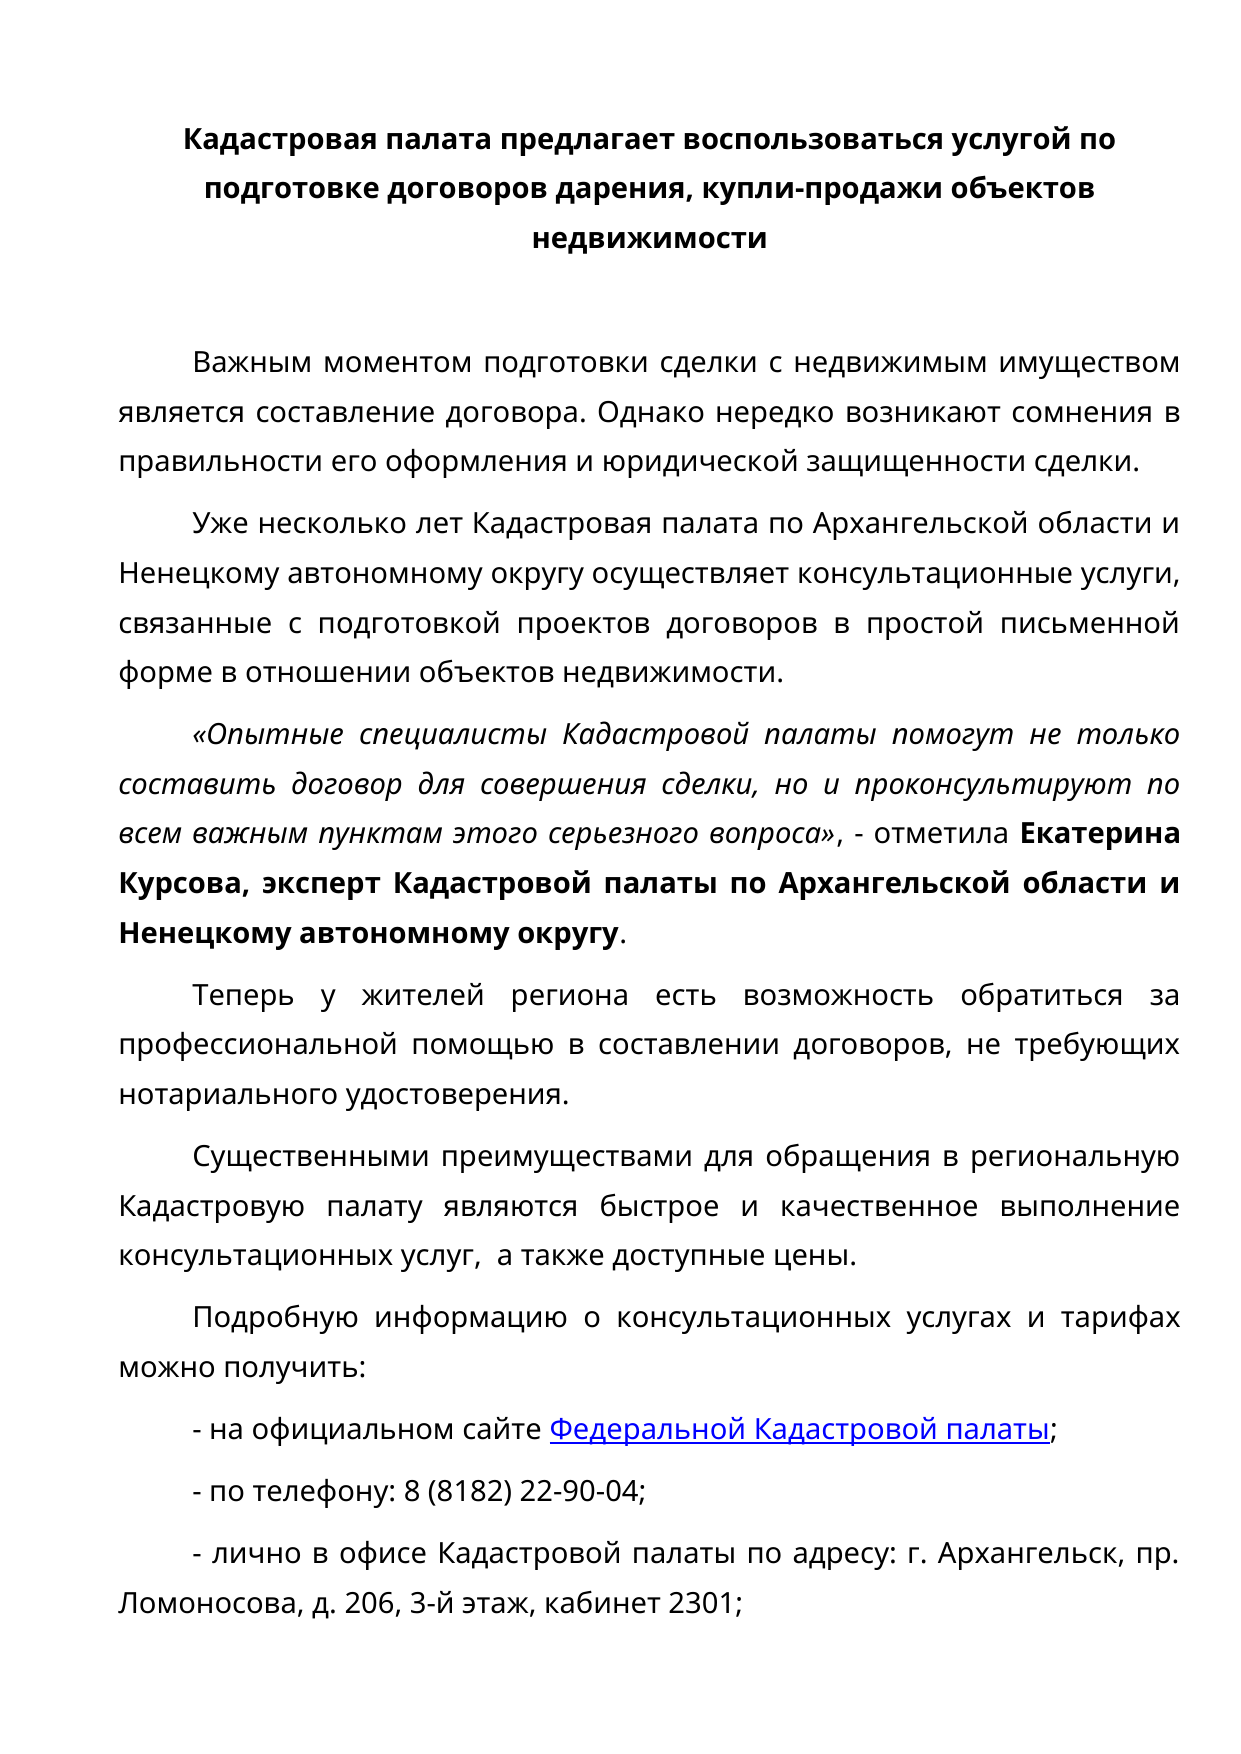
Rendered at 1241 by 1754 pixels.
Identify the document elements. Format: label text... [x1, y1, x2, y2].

text - лично в офисе Кадастровой палаты по адресу: г. Архангельск, пр. Ломоносова, д. 206, 3-й этаж, кабинет 2301; [118, 1532, 1181, 1622]
text Подробную информацию о консультационных услугах и тарифах можно получить: [118, 1296, 1181, 1386]
text - по телефону: 8 (8182) 22-90-04; [118, 1470, 1181, 1510]
text Теперь у жителей региона есть возможность обратиться за профессиональной помощью в составлении договоров, не требующих нотариального удостоверения. [118, 974, 1181, 1113]
text Кадастровая палата предлагает воспользоваться услугой по подготовке договоров дарения, купли-продажи объектов недвижимости [118, 118, 1181, 257]
text Важным моментом подготовки сделки с недвижимым имуществом является составление договора. Однако нередко возникают сомнения в правильности его оформления и юридической защищенности сделки. [118, 341, 1181, 480]
text - на официальном сайте Федеральной Кадастровой палаты; [118, 1408, 1181, 1448]
text Уже несколько лет Кадастровая палата по Архангельской области и Ненецкому автономному округу осуществляет консультационные услуги, связанные с подготовкой проектов договоров в простой письменной форме в отношении объектов недвижимости. [118, 503, 1181, 691]
text Существенными преимуществами для обращения в региональную Кадастровую палату являются быстрое и качественное выполнение консультационных услуг, а также доступные цены. [118, 1135, 1181, 1274]
text «Опытные специалисты Кадастровой палаты помогут не только составить договор для совершения сделки, но и проконсультируют по всем важным пунктам этого серьезного вопроса», - отметила Екатерина Курсова, эксперт Кадастровой палаты по Архангельской области и Ненецкому автономному округу. [118, 713, 1181, 952]
